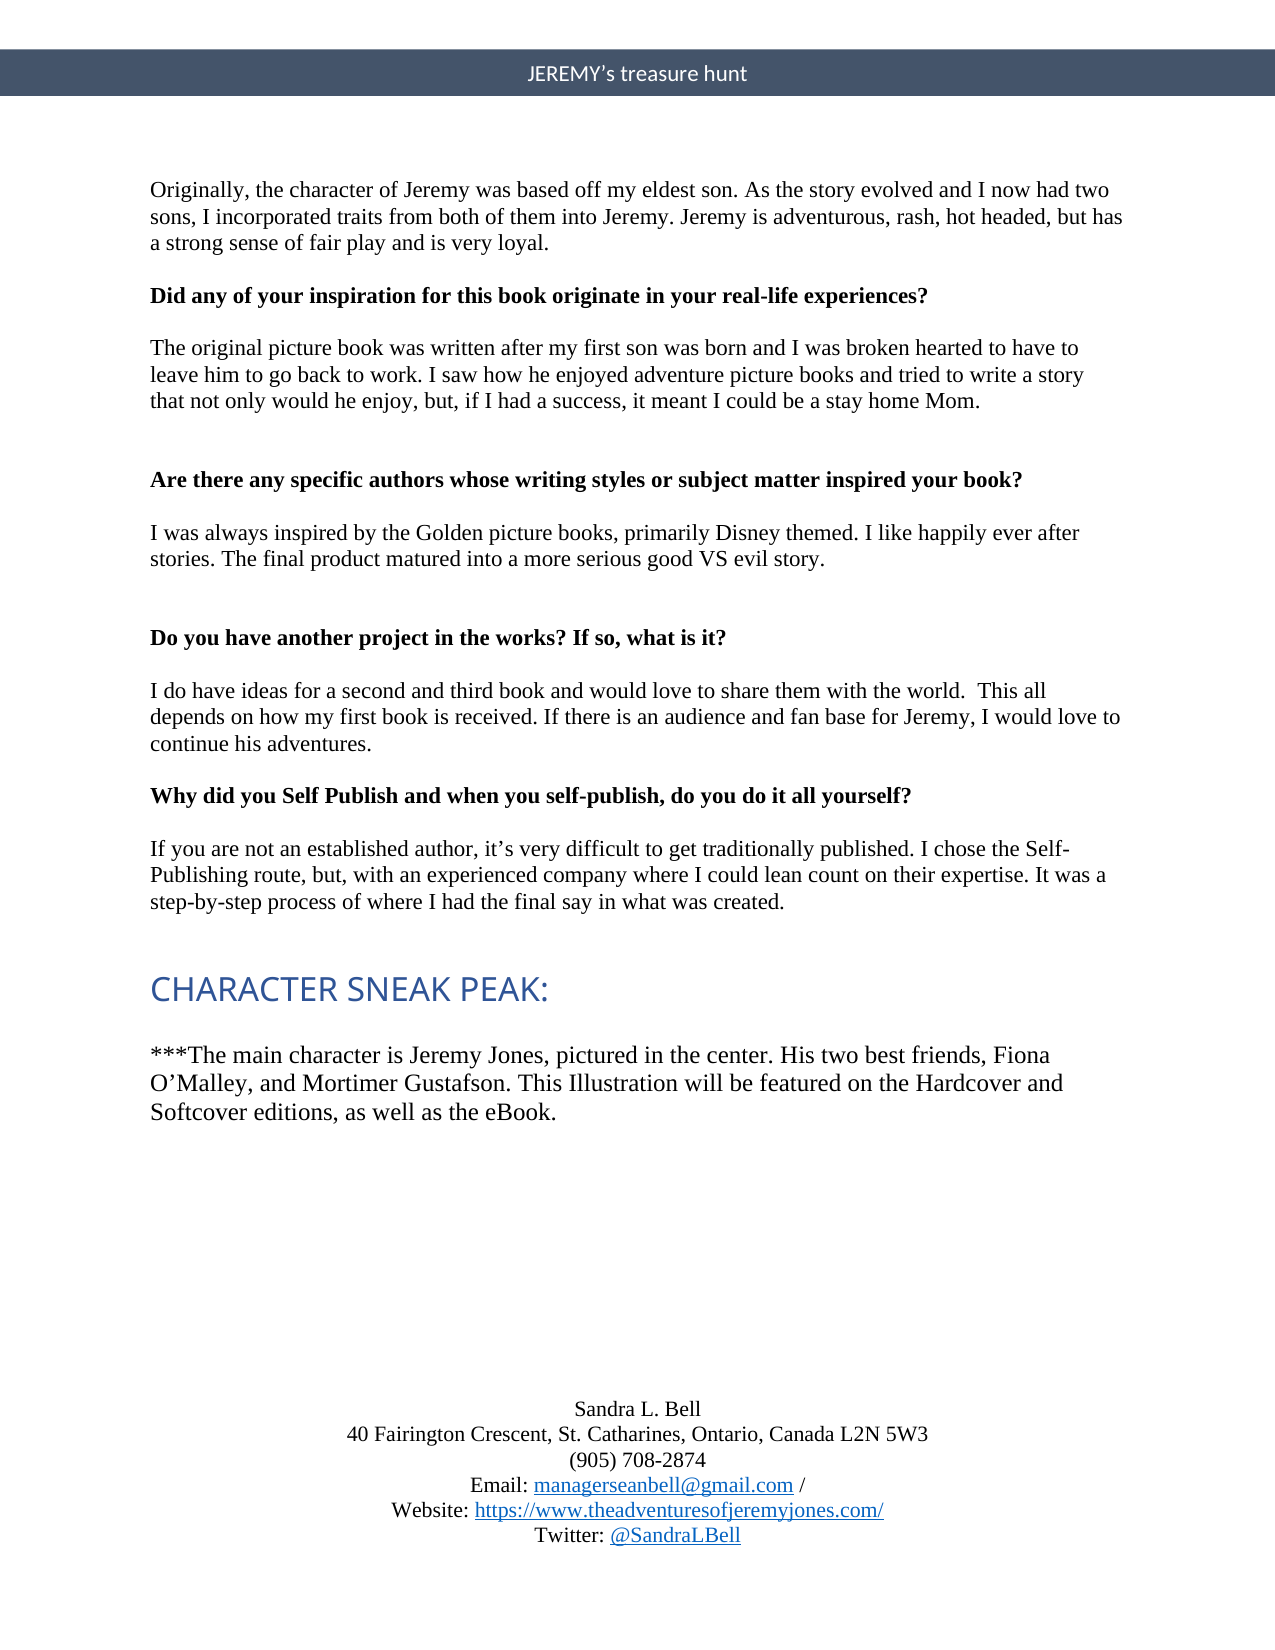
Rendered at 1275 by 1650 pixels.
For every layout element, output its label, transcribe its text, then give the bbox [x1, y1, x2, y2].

text I do have ideas for a second and third book and would love to share them with the world. This all depends on how my first book is received. If there is an audience and fan base for Jeremy, I would love to continue his adventures. [150, 677, 1125, 756]
text The original picture book was written after my first son was born and I was broken hearted to have to leave him to go back to work. I saw how he enjoyed adventure picture books and tried to write a story that not only would he enjoy, but, if I had a success, it meant I could be a stay home Mom. [150, 334, 1125, 413]
text If you are not an established author, it’s very difficult to get traditionally published. I chose the Self-Publishing route, but, with an experienced company where I could lean count on their expertise. It was a step-by-step process of where I had the final say in what was created. [150, 835, 1125, 914]
text Are there any specific authors whose writing styles or subject matter inspired your book? [150, 466, 1125, 493]
text Did any of your inspiration for this book originate in your real-life experiences? [150, 282, 1125, 308]
text I was always inspired by the Golden picture books, primarily Disney themed. I like happily ever after stories. The final product matured into a more serious good VS evil story. [150, 519, 1125, 572]
subtitle CHARACTER SNEAK PEAK: [150, 966, 1125, 1011]
text Do you have another project in the works? If so, what is it? [150, 624, 1125, 651]
text Originally, the character of Jeremy was based off my eldest son. As the story evolved and I now had two sons, I incorporated traits from both of them into Jeremy. Jeremy is adventurous, rash, hot headed, but has a strong sense of fair play and is very loyal. [150, 176, 1125, 255]
text Why did you Self Publish and when you self-publish, do you do it all yourself? [150, 782, 1125, 809]
text ***The main character is Jeremy Jones, pictured in the center. His two best friends, Fiona O’Malley, and Mortimer Gustafson. This Illustration will be featured on the Hardcover and Softcover editions, as well as the eBook. [150, 1040, 1125, 1126]
